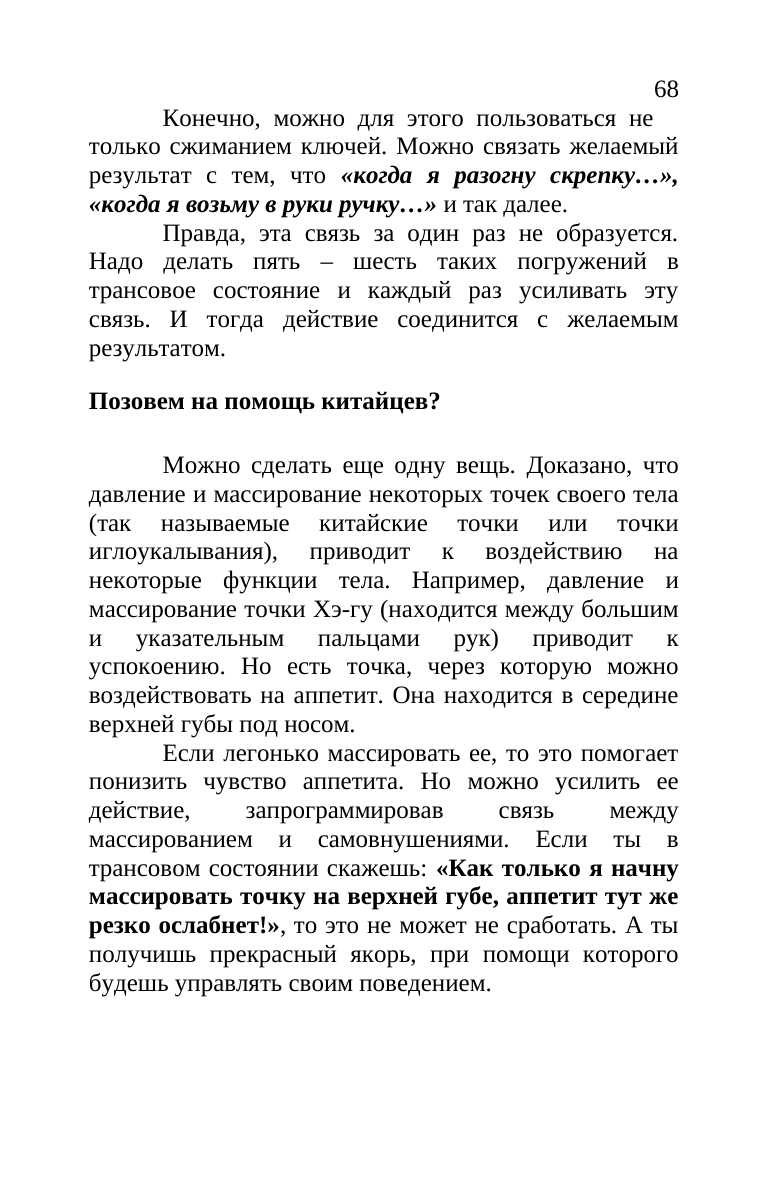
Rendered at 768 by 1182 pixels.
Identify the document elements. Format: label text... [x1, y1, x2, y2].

text Если легонько массировать ее, то это помогает понизить чувство аппетита. Но можно усилить ее действие, запрограммировав связь между массированием и самовнушениями. Если ты в трансовом состоянии скажешь: «Как только я начну массировать точку на верхней губе, аппетит тут же резко ослабнет!», то это не может не сработать. А ты получишь прекрасный якорь, при помощи которого будешь управлять своим поведением. [89, 738, 679, 996]
subtitle Позовем на помощь китайцев? [89, 386, 679, 415]
text Конечно, можно для этого пользоваться не только сжиманием ключей. Можно связать желаемый результат с тем, что «когда я разогну скрепку…», «когда я возьму в руки ручку…» и так далее. [89, 103, 679, 218]
text Правда, эта связь за один раз не образуется. Надо делать пять – шесть таких погружений в трансовое состояние и каждый раз усиливать эту связь. И тогда действие соединится с желаемым результатом. [89, 218, 679, 361]
text Можно сделать еще одну вещь. Доказано, что давление и массирование некоторых точек своего тела (так называемые китайские точки или точки иглоукалывания), приводит к воздействию на некоторые функции тела. Например, давление и массирование точки Хэ-гу (находится между большим и указательным пальцами рук) приводит к успокоению. Но есть точка, через которую можно воздействовать на аппетит. Она находится в середине верхней губы под носом. [89, 450, 679, 738]
